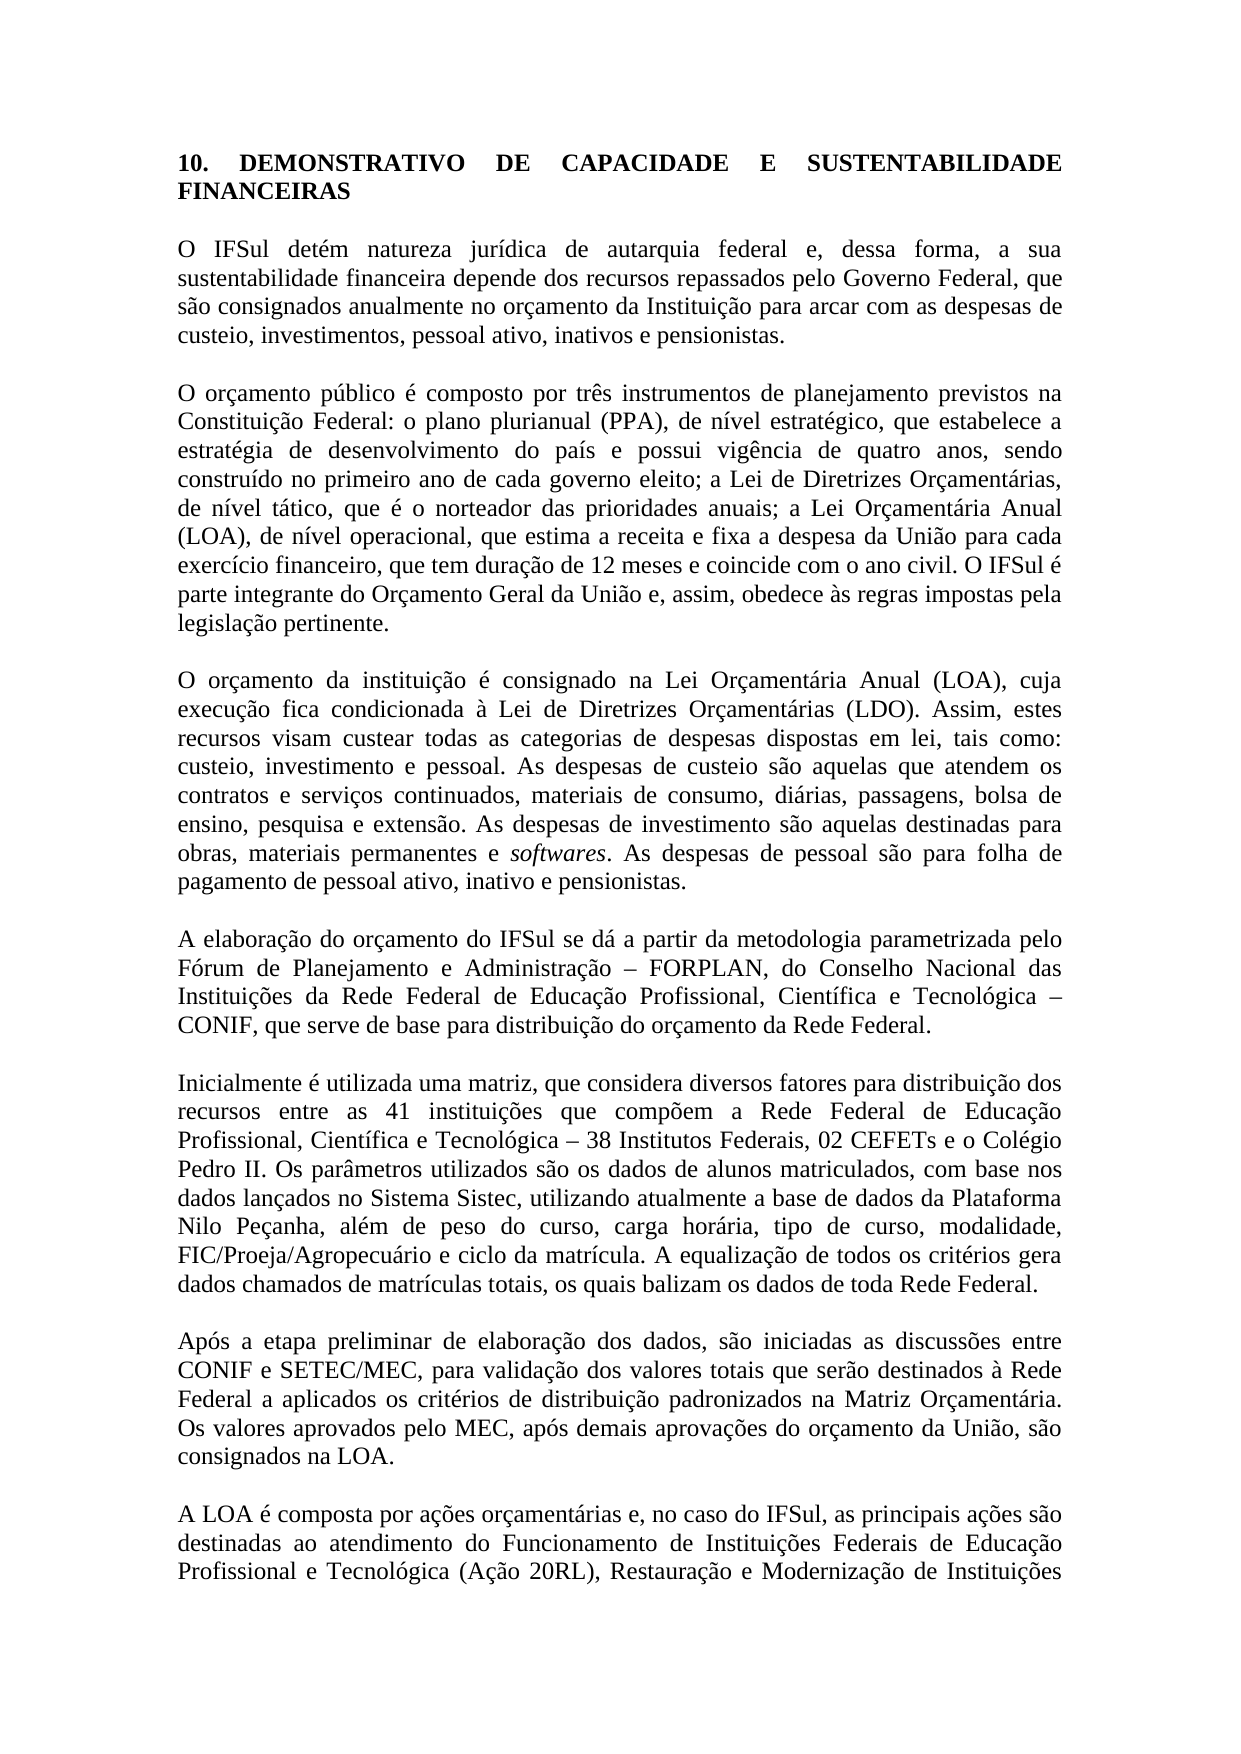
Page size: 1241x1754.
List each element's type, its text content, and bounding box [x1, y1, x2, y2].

text Após a etapa preliminar de elaboração dos dados, são iniciadas as discussões entre CONIF e SETEC/MEC, para validação dos valores totais que serão destinados à Rede Federal a aplicados os critérios de distribuição padronizados na Matriz Orçamentária. Os valores aprovados pelo MEC, após demais aprovações do orçamento da União, são consignados na LOA. [177, 1326, 1063, 1470]
text 10. DEMONSTRATIVO DE CAPACIDADE E SUSTENTABILIDADE FINANCEIRAS [177, 148, 1063, 205]
text O IFSul detém natureza jurídica de autarquia federal e, dessa forma, a sua sustentabilidade financeira depende dos recursos repassados pelo Governo Federal, que são consignados anualmente no orçamento da Instituição para arcar com as despesas de custeio, investimentos, pessoal ativo, inativos e pensionistas. [177, 234, 1063, 349]
text A elaboração do orçamento do IFSul se dá a partir da metodologia parametrizada pelo Fórum de Planejamento e Administração – FORPLAN, do Conselho Nacional das Instituições da Rede Federal de Educação Profissional, Científica e Tecnológica – CONIF, que serve de base para distribuição do orçamento da Rede Federal. [177, 924, 1063, 1039]
text O orçamento da instituição é consignado na Lei Orçamentária Anual (LOA), cuja execução fica condicionada à Lei de Diretrizes Orçamentárias (LDO). Assim, estes recursos visam custear todas as categorias de despesas dispostas em lei, tais como: custeio, investimento e pessoal. As despesas de custeio são aquelas que atendem os contratos e serviços continuados, materiais de consumo, diárias, passagens, bolsa de ensino, pesquisa e extensão. As despesas de investimento são aquelas destinadas para obras, materiais permanentes e softwares. As despesas de pessoal são para folha de pagamento de pessoal ativo, inativo e pensionistas. [177, 665, 1063, 895]
text O orçamento público é composto por três instrumentos de planejamento previstos na Constituição Federal: o plano plurianual (PPA), de nível estratégico, que estabelece a estratégia de desenvolvimento do país e possui vigência de quatro anos, sendo construído no primeiro ano de cada governo eleito; a Lei de Diretrizes Orçamentárias, de nível tático, que é o norteador das prioridades anuais; a Lei Orçamentária Anual (LOA), de nível operacional, que estima a receita e fixa a despesa da União para cada exercício financeiro, que tem duração de 12 meses e coincide com o ano civil. O IFSul é parte integrante do Orçamento Geral da União e, assim, obedece às regras impostas pela legislação pertinente. [177, 378, 1063, 636]
text Inicialmente é utilizada uma matriz, que considera diversos fatores para distribuição dos recursos entre as 41 instituições que compõem a Rede Federal de Educação Profissional, Científica e Tecnológica – 38 Institutos Federais, 02 CEFETs e o Colégio Pedro II. Os parâmetros utilizados são os dados de alunos matriculados, com base nos dados lançados no Sistema Sistec, utilizando atualmente a base de dados da Plataforma Nilo Peçanha, além de peso do curso, carga horária, tipo de curso, modalidade, FIC/Proeja/Agropecuário e ciclo da matrícula. A equalização de todos os critérios gera dados chamados de matrículas totais, os quais balizam os dados de toda Rede Federal. [177, 1068, 1063, 1298]
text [177, 1499, 1063, 1585]
